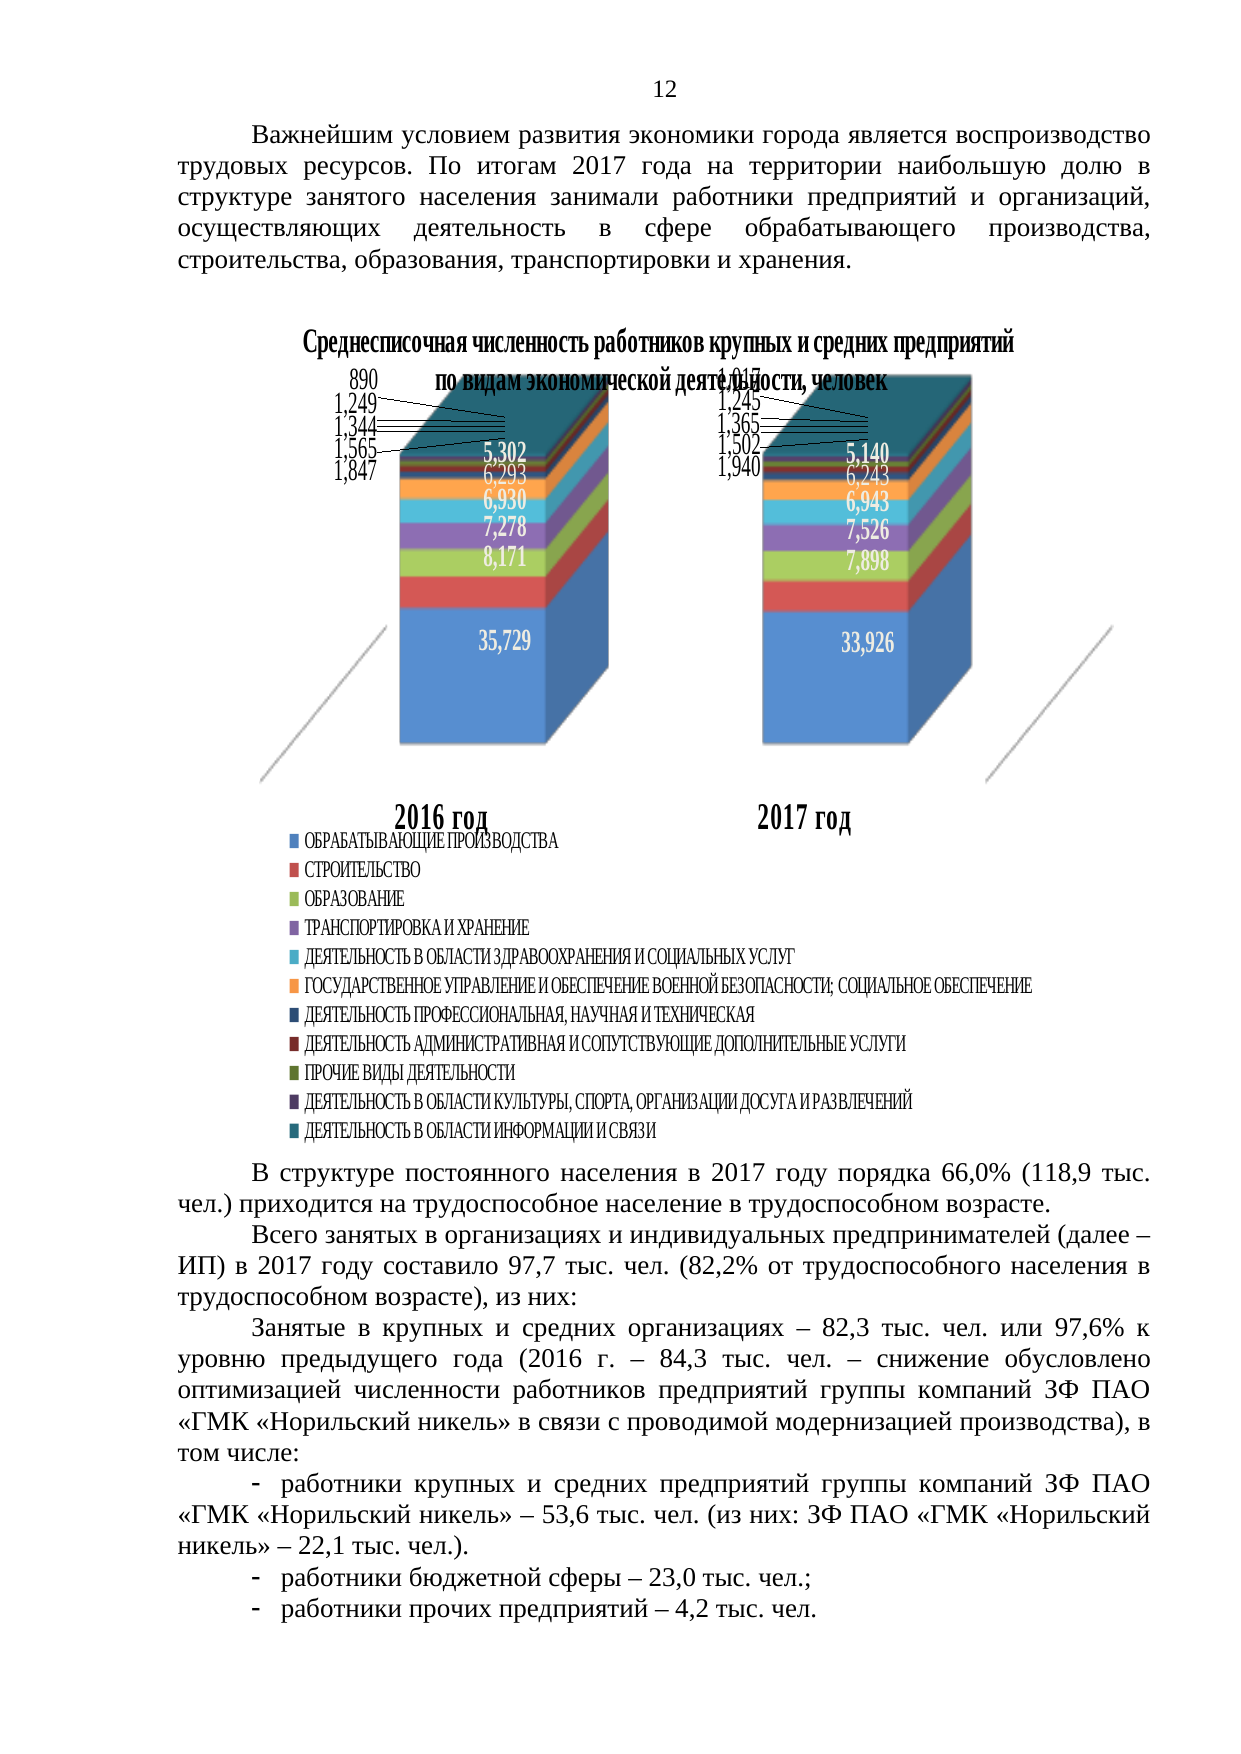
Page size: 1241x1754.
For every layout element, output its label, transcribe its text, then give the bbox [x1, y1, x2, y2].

text Всего занятых в организациях и индивидуальных предпринимателей (далее –ИП) в 2017 году составило 97,7 тыс. чел. (82,2% от трудоспособного населения в трудоспособном возрасте), из них: [177, 1218, 1152, 1311]
list работники прочих предприятий – 4,2 тыс. чел. [177, 1592, 1152, 1623]
text Занятые в крупных и средних организациях – 82,3 тыс. чел. или 97,6% к уровню предыдущего года (2016 г. – 84,3 тыс. чел. – снижение обусловлено оптимизацией численности работников предприятий группы компаний ЗФ ПАО «ГМК «Норильский никель» в связи с проводимой модернизацией производства), в том числе: [177, 1311, 1152, 1467]
list работники бюджетной сферы – 23,0 тыс. чел.; [177, 1561, 1152, 1592]
list работники крупных и средних предприятий группы компаний ЗФ ПАО «ГМК «Норильский никель» – 53,6 тыс. чел. (из них: ЗФ ПАО «ГМК «Норильский никель» – 22,1 тыс. чел.). [177, 1467, 1152, 1561]
text В структуре постоянного населения в 2017 году порядка 66,0% (118,9 тыс. чел.) приходится на трудоспособное население в трудоспособном возрасте. [177, 274, 1152, 1218]
text Важнейшим условием развития экономики города является воспроизводство трудовых ресурсов. По итогам 2017 года на территории наибольшую долю в структуре занятого населения занимали работники предприятий и организаций, осуществляющих деятельность в сфере обрабатывающего производства, строительства, образования, транспортировки и хранения. [177, 118, 1152, 274]
